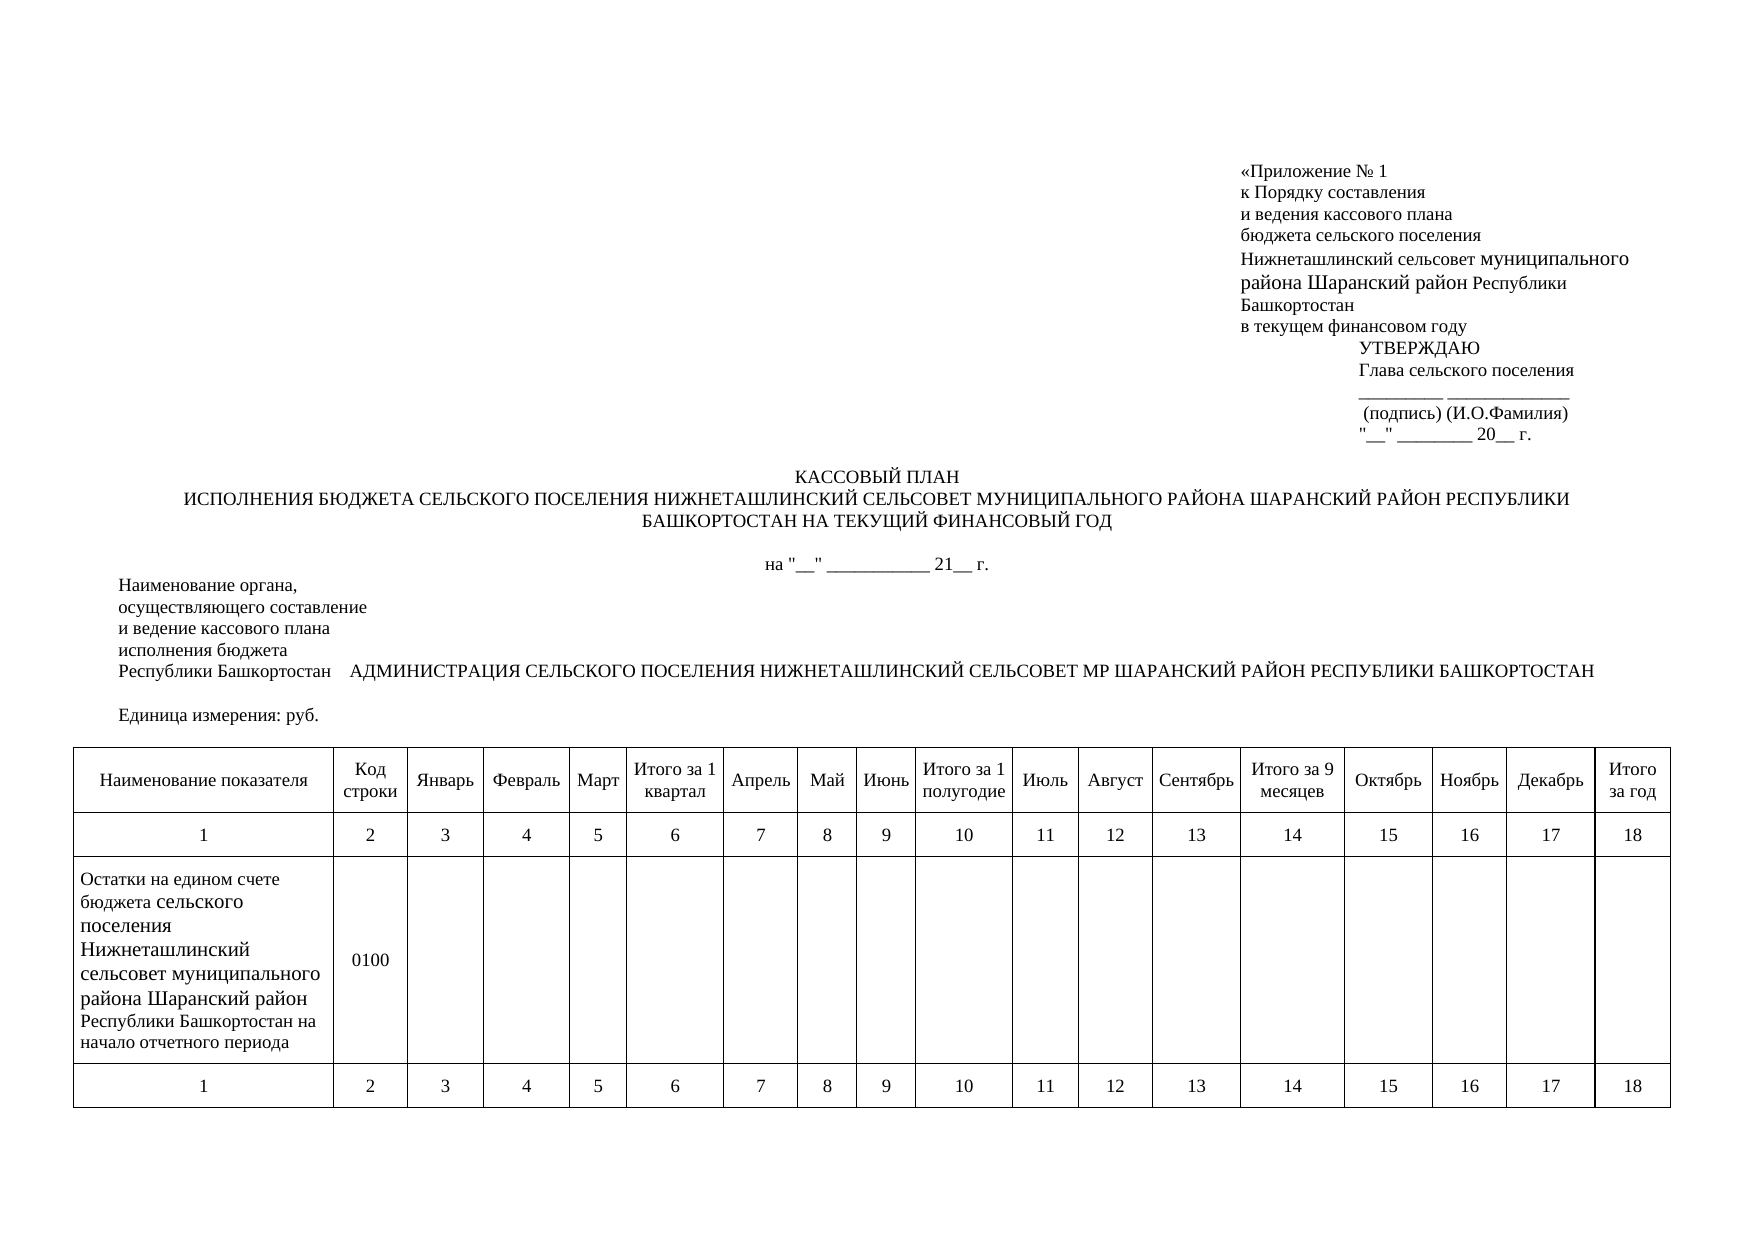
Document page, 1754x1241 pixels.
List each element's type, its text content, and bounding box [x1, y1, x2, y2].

text _________ _____________ [1358, 380, 1636, 402]
table_cell 11 [1013, 1064, 1078, 1107]
table_cell 18 [1596, 813, 1670, 856]
text Глава сельского поселения [1358, 358, 1636, 380]
table_cell [1079, 857, 1152, 1063]
table_cell [1345, 857, 1432, 1063]
table_cell [1507, 857, 1594, 1063]
text «Приложение № 1 [1240, 159, 1636, 181]
table_cell 4 [484, 1064, 569, 1107]
table_header Апрель [724, 748, 797, 812]
text к Порядку составления [1240, 181, 1636, 203]
table_header Сентябрь [1153, 748, 1240, 812]
table_cell 8 [798, 1064, 856, 1107]
table_cell 14 [1241, 813, 1344, 856]
table_cell 17 [1507, 1064, 1594, 1107]
table_header Октябрь [1345, 748, 1432, 812]
table_header Код строки [334, 748, 407, 812]
table_cell 17 [1507, 813, 1594, 856]
table_cell 14 [1241, 1064, 1344, 1107]
table_cell 7 [724, 1064, 797, 1107]
table_cell 2 [334, 1064, 407, 1107]
table_header Июнь [857, 748, 915, 812]
table_header Декабрь [1507, 748, 1594, 812]
text Наименование органа, [118, 574, 1636, 596]
table_cell 15 [1345, 1064, 1432, 1107]
table_cell [484, 857, 569, 1063]
text (подпись) (И.О.Фамилия) [1358, 402, 1636, 423]
table_cell [724, 857, 797, 1063]
text осуществляющего составление [118, 596, 1636, 617]
text и ведения кассового плана [1240, 203, 1636, 224]
text УТВЕРЖДАЮ [1358, 337, 1636, 358]
table_cell 6 [627, 1064, 723, 1107]
table_cell 11 [1013, 813, 1078, 856]
table_cell [857, 857, 915, 1063]
table_header Июль [1013, 748, 1078, 812]
table_cell Остатки на едином счете бюджета сельского поселения Нижнеташлинский сельсовет муниципального района Шаранский район Республики Башкортостан на начало отчетного периода [74, 857, 333, 1063]
text КАССОВЫЙ ПЛАН [118, 466, 1636, 488]
table_cell 15 [1345, 813, 1432, 856]
table_cell 6 [627, 813, 723, 856]
table_cell [916, 857, 1012, 1063]
table_cell 12 [1079, 1064, 1152, 1107]
table_header Наименование показателя [74, 748, 333, 812]
table_header Итого за год [1596, 748, 1670, 812]
table_header Май [798, 748, 856, 812]
table_header Февраль [484, 748, 569, 812]
table_cell 13 [1153, 1064, 1240, 1107]
table_cell 3 [408, 1064, 483, 1107]
table_cell 7 [724, 813, 797, 856]
table_cell 16 [1433, 1064, 1506, 1107]
table_cell 1 [74, 813, 333, 856]
table_cell [798, 857, 856, 1063]
table_cell 5 [570, 813, 626, 856]
table_header Ноябрь [1433, 748, 1506, 812]
table_cell [1241, 857, 1344, 1063]
text Единица измерения: руб. [118, 703, 1636, 725]
table_cell [570, 857, 626, 1063]
table_cell 10 [916, 1064, 1012, 1107]
table_cell 8 [798, 813, 856, 856]
text бюджета сельского поселения Нижнеташлинский сельсовет муниципального района Шаранский район Республики Башкортостан [1240, 224, 1636, 315]
table_header Март [570, 748, 626, 812]
table_cell 18 [1596, 1064, 1670, 1107]
table_cell 3 [408, 813, 483, 856]
table_cell 4 [484, 813, 569, 856]
table_cell 10 [916, 813, 1012, 856]
table_cell 16 [1433, 813, 1506, 856]
table_cell [408, 857, 483, 1063]
table_header Итого за 1 полугодие [916, 748, 1012, 812]
table_cell 12 [1079, 813, 1152, 856]
table_cell 5 [570, 1064, 626, 1107]
table_cell 9 [857, 813, 915, 856]
text ИСПОЛНЕНИЯ БЮДЖЕТА СЕЛЬСКОГО ПОСЕЛЕНИЯ НИЖНЕТАШЛИНСКИЙ СЕЛЬСОВЕТ МУНИЦИПАЛЬНОГО РАЙОНА ШАРАНСКИЙ РАЙОН РЕСПУБЛИКИ БАШКОРТОСТАН НА ТЕКУЩИЙ ФИНАНСОВЫЙ ГОД [118, 488, 1636, 531]
table_cell 0100 [334, 857, 407, 1063]
table_cell 9 [857, 1064, 915, 1107]
table_header Итого за 9 месяцев [1241, 748, 1344, 812]
table_cell 13 [1153, 813, 1240, 856]
text исполнения бюджета [118, 639, 1636, 660]
table_header Август [1079, 748, 1152, 812]
table_header Итого за 1 квартал [627, 748, 723, 812]
text "__" ________ 20__ г. [1358, 423, 1636, 445]
table_cell [1013, 857, 1078, 1063]
table_cell [1596, 857, 1670, 1063]
table_cell 1 [74, 1064, 333, 1107]
table_cell [1433, 857, 1506, 1063]
text и ведение кассового плана [118, 617, 1636, 639]
text в текущем финансовом году [1240, 315, 1636, 337]
table_cell [627, 857, 723, 1063]
table_cell 2 [334, 813, 407, 856]
table_cell [1153, 857, 1240, 1063]
table_header Январь [408, 748, 483, 812]
text Республики Башкортостан АДМИНИСТРАЦИЯ СЕЛЬСКОГО ПОСЕЛЕНИЯ НИЖНЕТАШЛИНСКИЙ СЕЛЬСОВЕТ МР ШАРАНСКИЙ РАЙОН РЕСПУБЛИКИ БАШКОРТОСТАН [118, 660, 1636, 682]
text на "__" ___________ 21__ г. [118, 553, 1636, 574]
